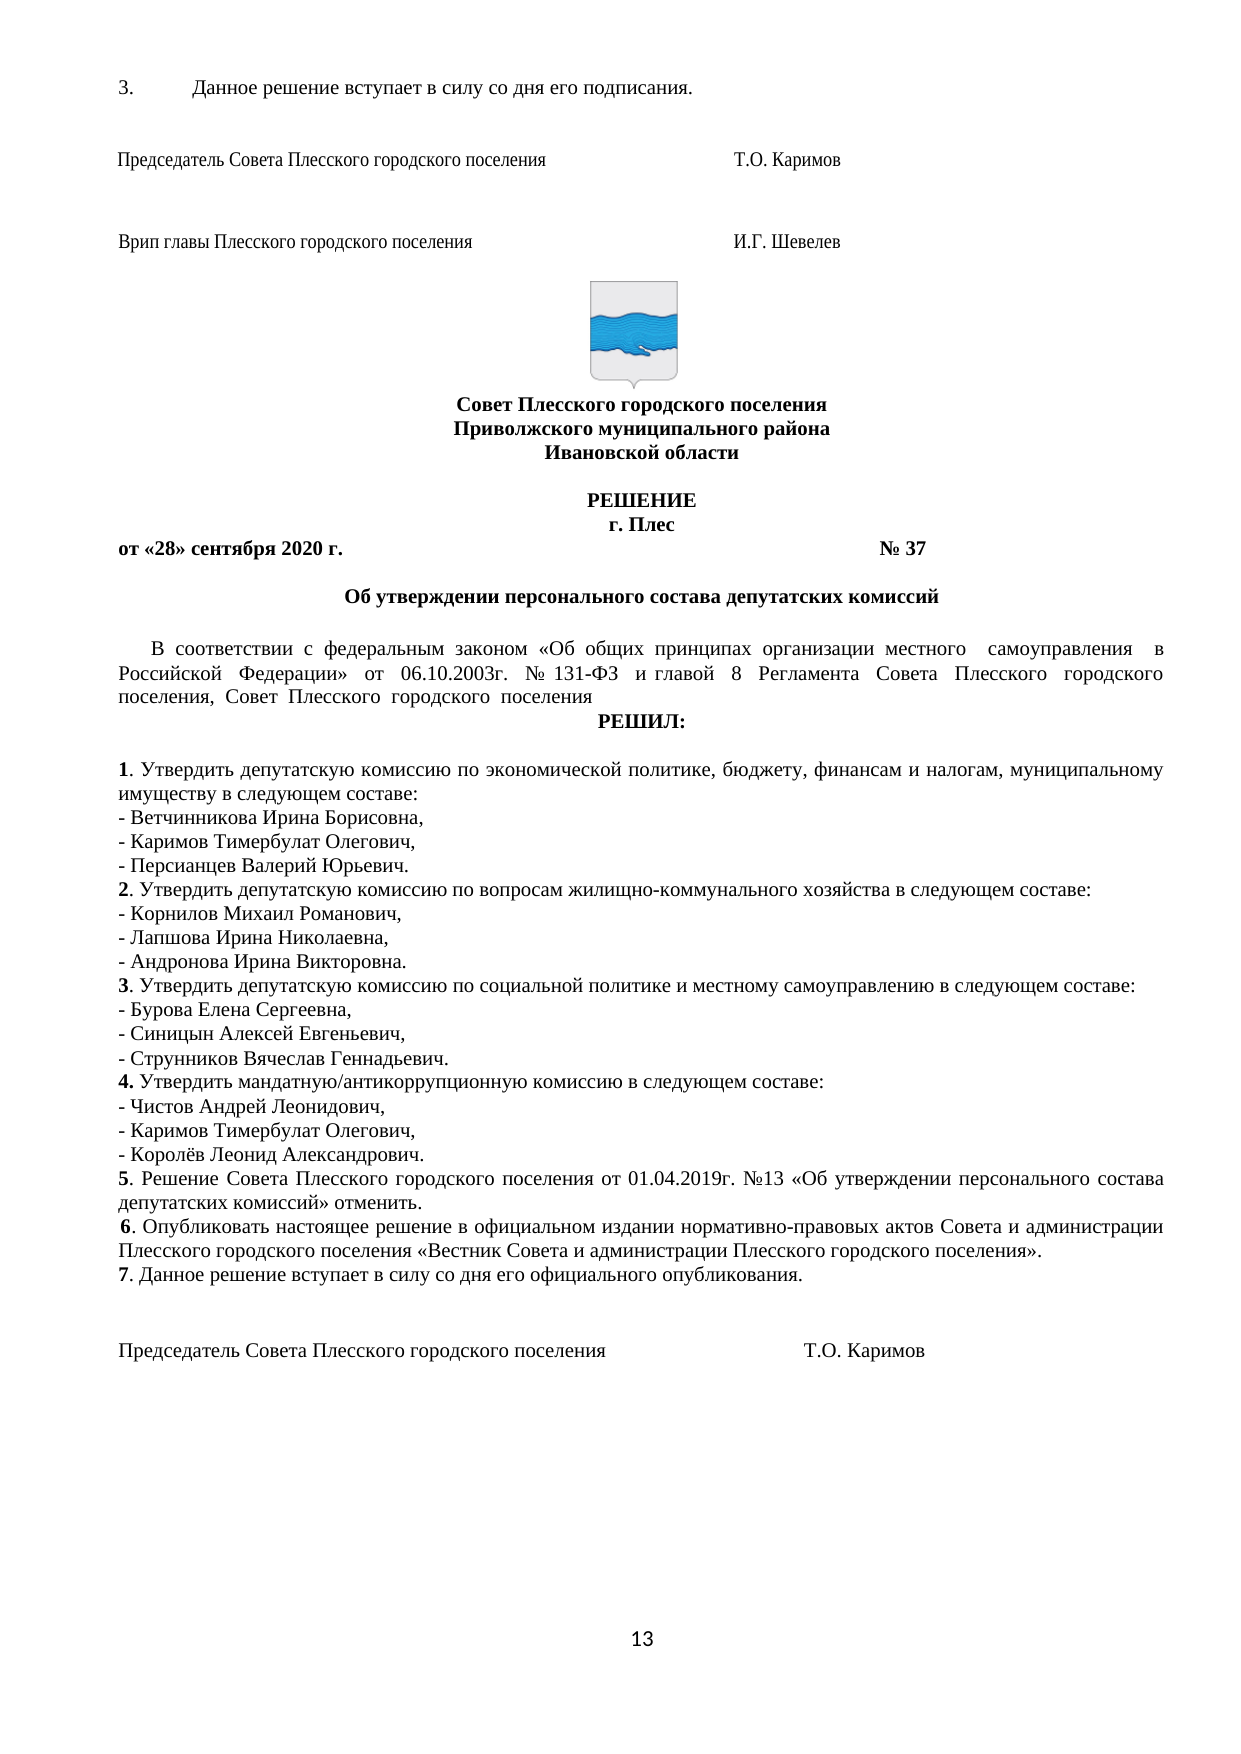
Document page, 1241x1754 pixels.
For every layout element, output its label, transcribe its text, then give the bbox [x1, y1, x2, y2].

text 5. Решение Совета Плесского городского поселения от 01.04.2019г. №13 «Об утверждении персонального состава депутатских комиссий» отменить. [118, 1166, 1165, 1214]
text - Королёв Леонид Александрович. [118, 1142, 1165, 1166]
text Председатель Совета Плесского городского поселения Т.О. Каримов [103, 147, 1136, 171]
text Ивановской области [118, 440, 1165, 464]
text - Ветчинникова Ирина Борисовна, [118, 805, 1165, 829]
text - Каримов Тимербулат Олегович, [118, 829, 1165, 853]
text РЕШИЛ: [118, 708, 1165, 733]
text Об утверждении персонального состава депутатских комиссий [118, 584, 1165, 608]
text - Андронова Ирина Викторовна. [118, 949, 1165, 973]
text - Каримов Тимербулат Олегович, [118, 1118, 1165, 1142]
text РЕШЕНИЕ [118, 488, 1165, 512]
text - Бурова Елена Сергеевна, [118, 997, 1165, 1021]
text 7. Данное решение вступает в силу со дня его официального опубликования. [118, 1262, 1165, 1286]
text г. Плес [118, 512, 1165, 536]
text - Струнников Вячеслав Геннадьевич. [118, 1045, 1165, 1069]
list Данное решение вступает в силу со дня его подписания. [118, 75, 1165, 99]
picture [586, 280, 683, 392]
text от «28» сентября 2020 г. № 37 [118, 536, 1165, 560]
text 1. Утвердить депутатскую комиссию по экономической политике, бюджету, финансам и налогам, муниципальному имуществу в следующем составе: [118, 757, 1165, 805]
text 6. Опубликовать настоящее решение в официальном издании нормативно-правовых актов Совета и администрации Плесского городского поселения «Вестник Совета и администрации Плесского городского поселения». [88, 1214, 1165, 1262]
text Приволжского муниципального района [118, 416, 1165, 440]
text - Лапшова Ирина Николаевна, [118, 925, 1165, 949]
text 3. Утвердить депутатскую комиссию по социальной политике и местному самоуправлению в следующем составе: [118, 973, 1165, 997]
text Совет Плесского городского поселения [118, 392, 1165, 416]
text - Синицын Алексей Евгеньевич, [118, 1021, 1165, 1045]
text 2. Утвердить депутатскую комиссию по вопросам жилищно-коммунального хозяйства в следующем составе: [118, 877, 1165, 901]
text - Корнилов Михаил Романович, [118, 901, 1165, 925]
text - Чистов Андрей Леонидович, [118, 1093, 1165, 1118]
text - Персианцев Валерий Юрьевич. [118, 853, 1165, 877]
text Председатель Совета Плесского городского поселения Т.О. Каримов [118, 1338, 1165, 1362]
text В соответствии с федеральным законом «Об общих принципах организации местного самоуправления в Российской Федерации» от 06.10.2003г. № 131-ФЗ и главой 8 Регламента Совета Плесского городского поселения, Совет Плесского городского поселения [118, 636, 1165, 708]
text 4. Утвердить мандатную/антикоррупционную комиссию в следующем составе: [118, 1069, 1165, 1093]
text Врип главы Плесского городского поселения И.Г. Шевелев [118, 229, 1136, 253]
